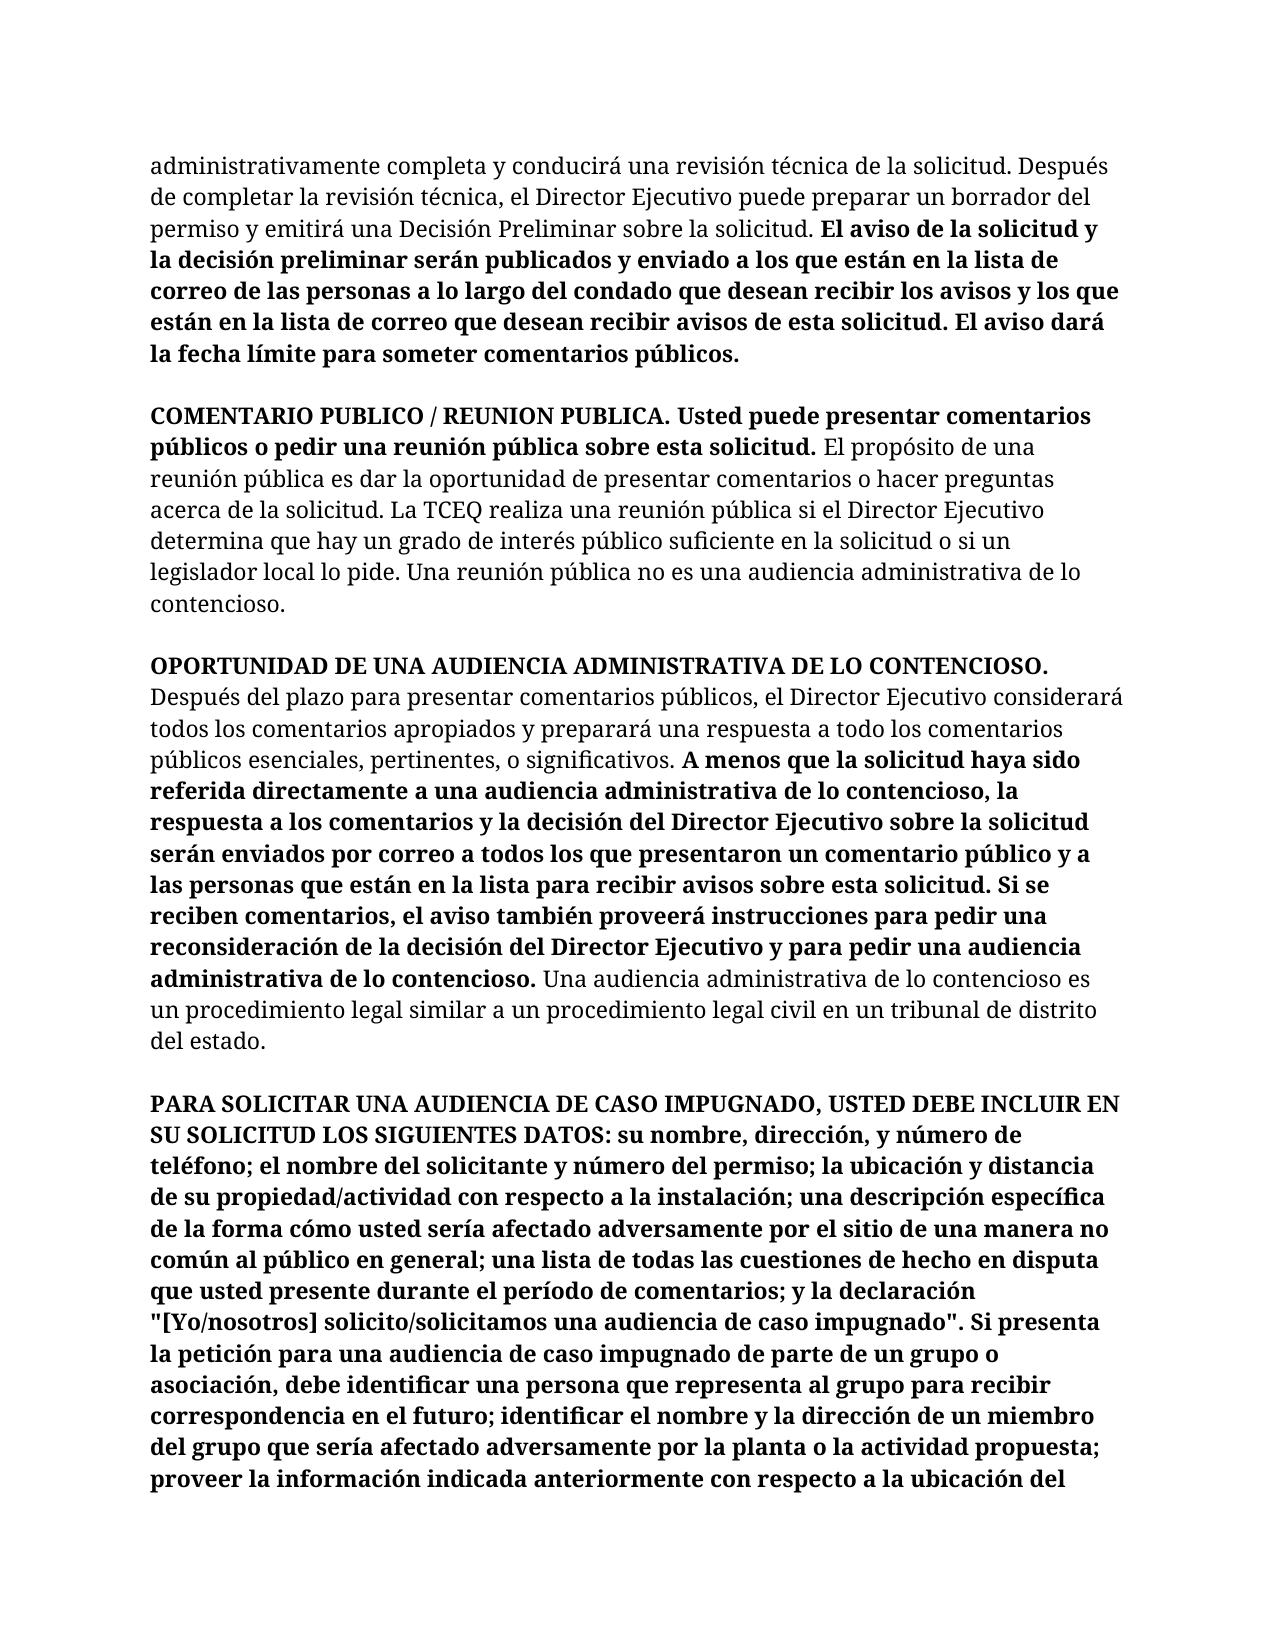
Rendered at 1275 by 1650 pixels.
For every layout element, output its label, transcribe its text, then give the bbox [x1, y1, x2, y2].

text COMENTARIO PUBLICO / REUNION PUBLICA. Usted puede presentar comentarios públicos o pedir una reunión pública sobre esta solicitud. El propósito de una reunión pública es dar la oportunidad de presentar comentarios o hacer preguntas acerca de la solicitud. La TCEQ realiza una reunión pública si el Director Ejecutivo determina que hay un grado de interés público suficiente en la solicitud o si un legislador local lo pide. Una reunión pública no es una audiencia administrativa de lo contencioso. [150, 400, 1125, 619]
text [150, 150, 1125, 369]
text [150, 1087, 1125, 1494]
text OPORTUNIDAD DE UNA AUDIENCIA ADMINISTRATIVA DE LO CONTENCIOSO. Después del plazo para presentar comentarios públicos, el Director Ejecutivo considerará todos los comentarios apropiados y preparará una respuesta a todo los comentarios públicos esenciales, pertinentes, o significativos. A menos que la solicitud haya sido referida directamente a una audiencia administrativa de lo contencioso, la respuesta a los comentarios y la decisión del Director Ejecutivo sobre la solicitud serán enviados por correo a todos los que presentaron un comentario público y a las personas que están en la lista para recibir avisos sobre esta solicitud. Si se reciben comentarios, el aviso también proveerá instrucciones para pedir una reconsideración de la decisión del Director Ejecutivo y para pedir una audiencia administrativa de lo contencioso. Una audiencia administrativa de lo contencioso es un procedimiento legal similar a un procedimiento legal civil en un tribunal de distrito del estado. [150, 650, 1125, 1056]
